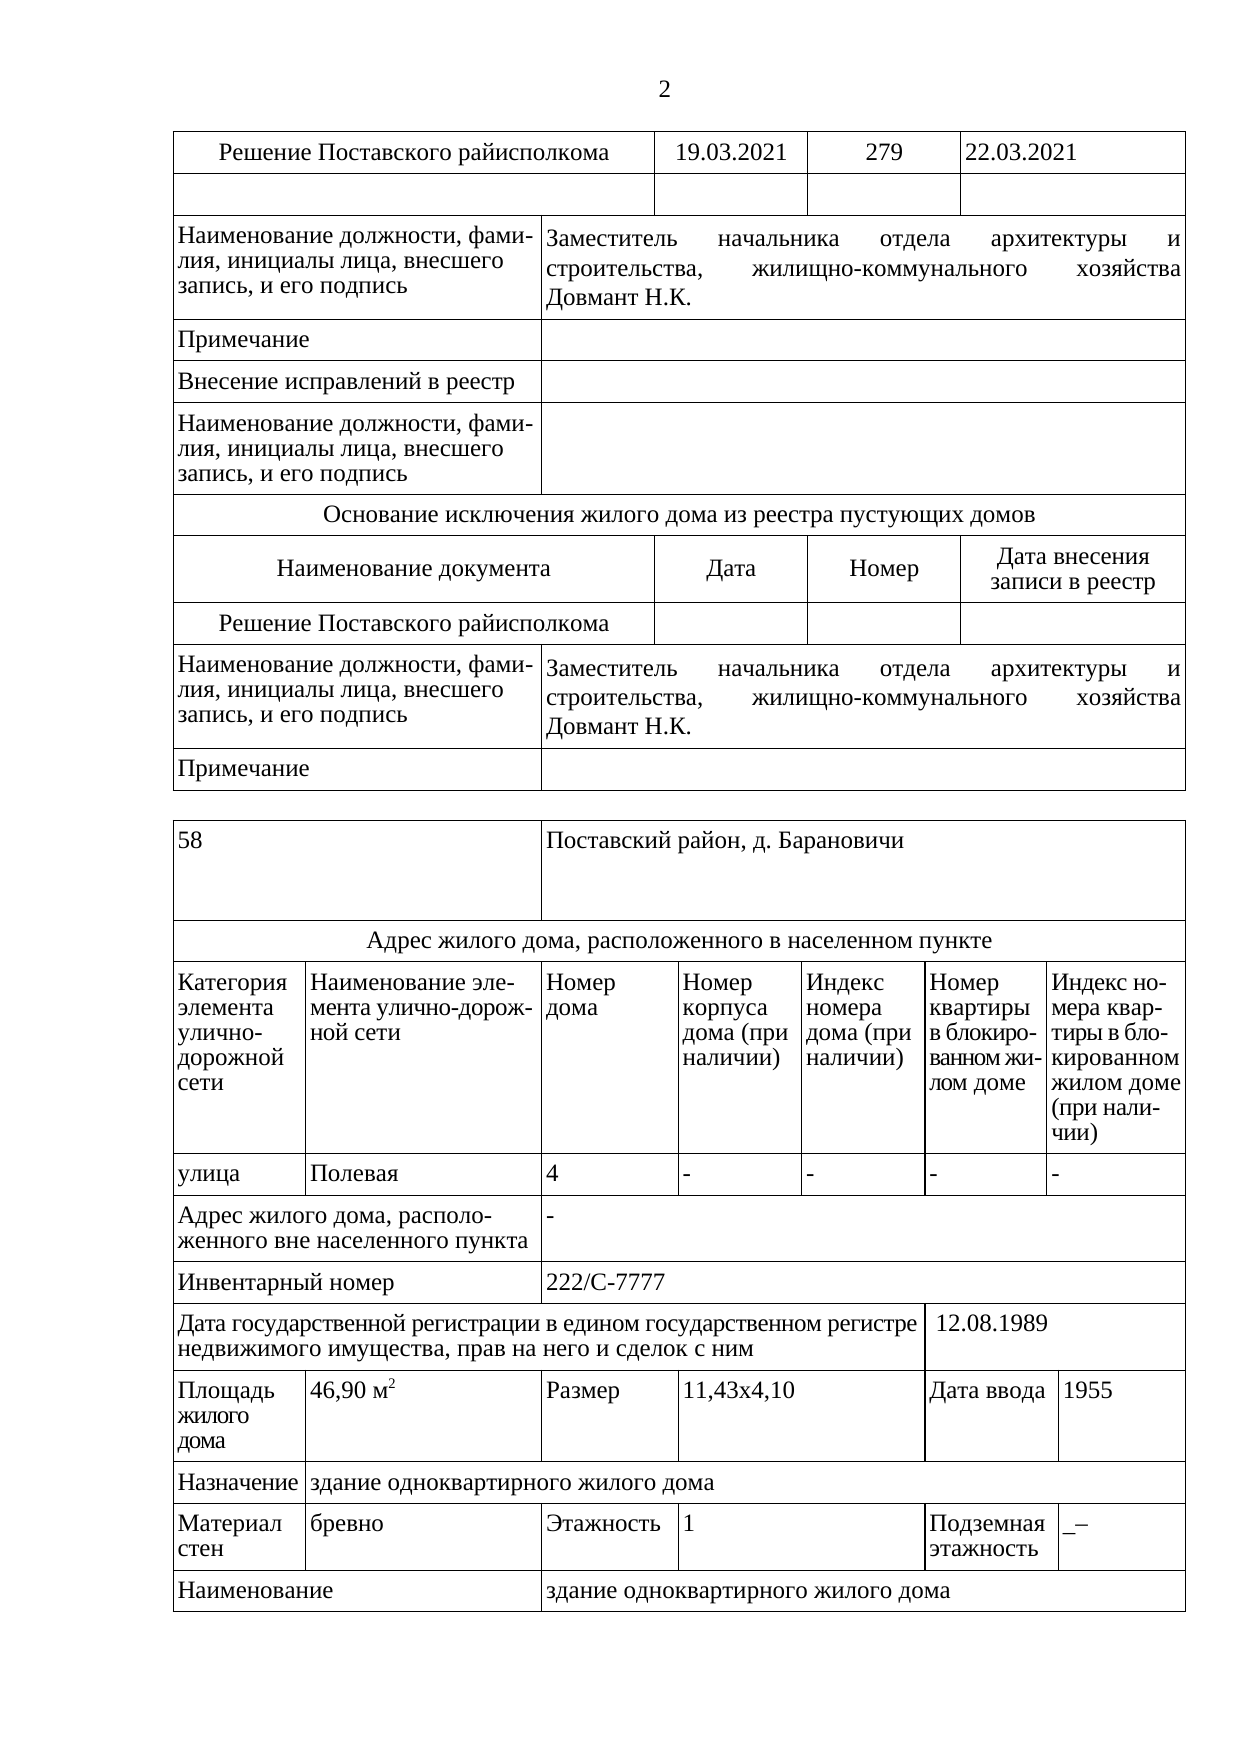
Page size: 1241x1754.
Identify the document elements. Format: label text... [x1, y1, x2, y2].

table_cell здание одноквартирного жилого дома [306, 1462, 1185, 1503]
table_cell [542, 361, 1185, 402]
table_cell Инвентарный номер [174, 1262, 541, 1303]
table_cell улица [174, 1154, 305, 1194]
table_cell Дата ввода [926, 1371, 1058, 1461]
table_cell Наименование документа [174, 536, 654, 602]
table_cell Номер квартиры в блокированном жилом доме [926, 962, 1046, 1153]
table_header 58 [174, 821, 541, 919]
table_cell Решение Поставского райисполкома [174, 603, 654, 644]
table_cell 12.08.1989 [926, 1304, 1185, 1369]
table_cell 222/С-7777 [542, 1262, 1185, 1303]
table_cell [542, 403, 1185, 494]
table_cell Примечание [174, 320, 541, 360]
table_cell 279 [808, 132, 960, 173]
table_cell Индекс номера дома (при наличии) [802, 962, 924, 1153]
table_cell Размер [542, 1371, 678, 1461]
table_cell Полевая [306, 1154, 541, 1194]
table_cell Решение Поставского райисполкома [174, 132, 654, 173]
table_cell Дата внесения записи в реестр [961, 536, 1185, 602]
table_cell [961, 603, 1185, 644]
table_cell Адрес жилого дома, расположенного в населенном пункте [174, 921, 1185, 961]
table_cell 4 [542, 1154, 678, 1194]
table_cell [808, 603, 960, 644]
table_cell Назначение [174, 1462, 305, 1503]
table_cell Наименование [174, 1571, 541, 1611]
table_cell Адрес жилого дома, расположенного вне населенного пункта [174, 1196, 541, 1261]
table_cell Подземная этажность [926, 1504, 1058, 1569]
table_cell Дата [655, 536, 807, 602]
table_cell Внесение исправлений в реестр [174, 361, 541, 402]
table_cell Наименование элемента улично-дорожной сети [306, 962, 541, 1153]
table_cell 1955 [1059, 1371, 1185, 1461]
table_cell Наименование должности, фамилия, инициалы лица, внесшего запись, и его подпись [174, 216, 541, 319]
table_cell Заместитель начальника отдела архитектуры и строительства, жилищно-коммунального хозяйства Довмант Н.К. [542, 645, 1185, 748]
table_cell [655, 603, 807, 644]
table_cell Материал стен [174, 1504, 305, 1569]
table_cell Номер [808, 536, 960, 602]
table_cell бревно [306, 1504, 541, 1569]
table_cell [655, 174, 807, 214]
table_cell Номер корпуса дома (при наличии) [679, 962, 801, 1153]
table_cell 19.03.2021 [655, 132, 807, 173]
table_cell здание одноквартирного жилого дома [542, 1571, 1185, 1611]
table_cell - [926, 1154, 1046, 1194]
table_cell [808, 174, 960, 214]
table_cell 11,43х4,10 [679, 1371, 924, 1461]
table_cell 46,90 м2 [306, 1371, 541, 1461]
table_cell [542, 320, 1185, 360]
table_cell _– [1059, 1504, 1185, 1569]
table_cell Индекс номера квартиры в блокированном жилом доме (при наличии) [1047, 962, 1185, 1153]
table_cell - [542, 1196, 1185, 1261]
table_cell 1 [679, 1504, 924, 1569]
table_cell Этажность [542, 1504, 678, 1569]
table_header Поставский район, д. Барановичи [542, 821, 1185, 919]
table_cell - [802, 1154, 924, 1194]
table_cell - [679, 1154, 801, 1194]
table_cell 22.03.2021 [961, 132, 1185, 173]
table_cell Примечание [174, 749, 541, 789]
table_cell Наименование должности, фамилия, инициалы лица, внесшего запись, и его подпись [174, 645, 541, 748]
table_cell [542, 749, 1185, 789]
table_cell [961, 174, 1185, 214]
table_cell Площадь жилого дома [174, 1371, 305, 1461]
table_cell Наименование должности, фамилия, инициалы лица, внесшего запись, и его подпись [174, 403, 541, 494]
table_cell Номер дома [542, 962, 678, 1153]
table_cell - [1047, 1154, 1185, 1194]
table_cell Категория элемента улично-дорожной сети [174, 962, 305, 1153]
table_cell [174, 174, 654, 214]
table_cell Дата государственной регистрации в едином государственном регистре недвижимого имущества, прав на него и сделок с ним [174, 1304, 924, 1369]
table_cell Заместитель начальника отдела архитектуры и строительства, жилищно-коммунального хозяйства Довмант Н.К. [542, 216, 1185, 319]
table_cell Основание исключения жилого дома из реестра пустующих домов [174, 495, 1185, 535]
